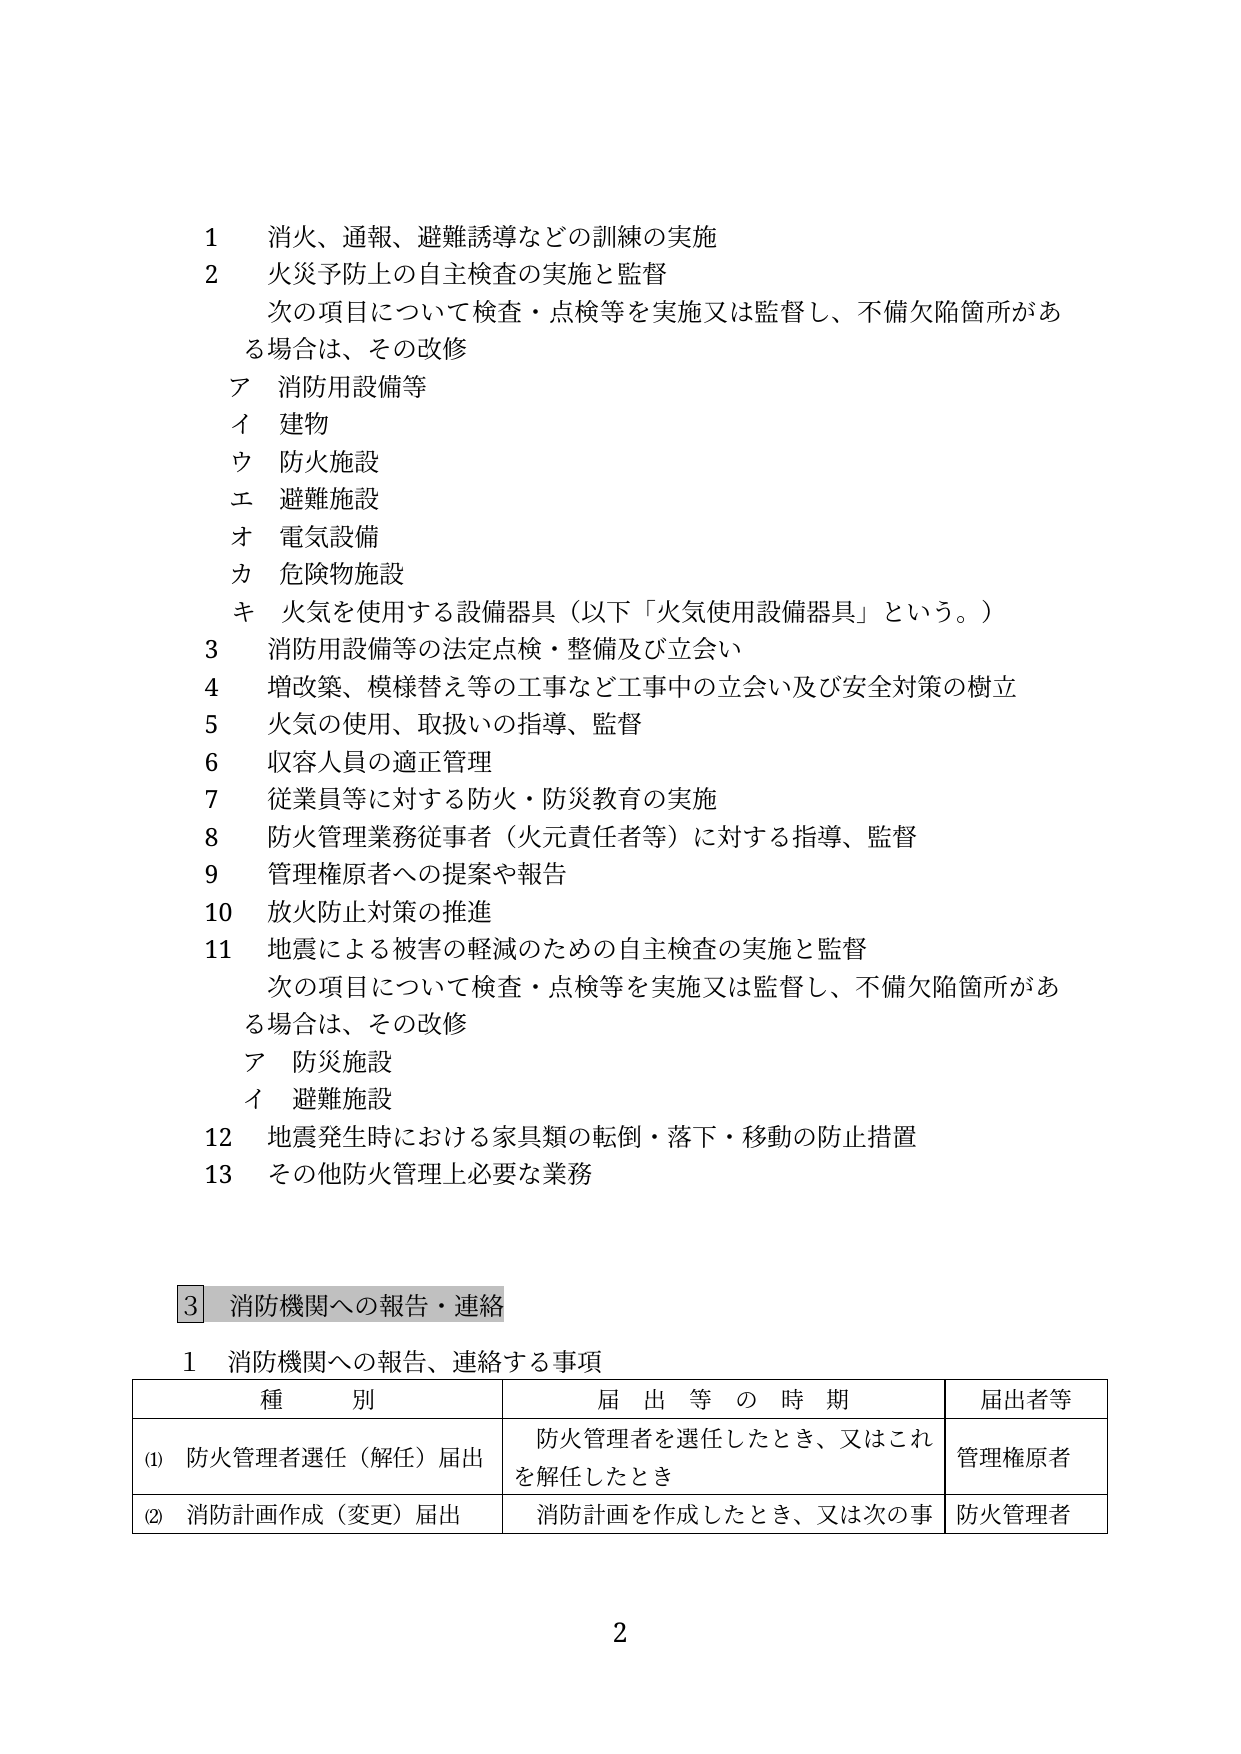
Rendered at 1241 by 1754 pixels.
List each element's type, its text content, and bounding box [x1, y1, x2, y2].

table_cell ⑵ 消防計画作成（変更）届出 [133, 1495, 502, 1532]
text ウ 防火施設 [204, 442, 1063, 479]
text ア 防災施設 [242, 1042, 1063, 1079]
list 防火管理業務従事者（火元責任者等）に対する指導、監督 [204, 817, 1063, 854]
list 収容人員の適正管理 [204, 742, 1063, 779]
list 地震発生時における家具類の転倒・落下・移動の防止措置 [204, 1117, 1063, 1154]
table_header 種 別 [133, 1380, 502, 1418]
list 従業員等に対する防火・防災教育の実施 [204, 779, 1063, 817]
text エ 避難施設 [204, 479, 1063, 517]
text イ 避難施設 [242, 1079, 1063, 1117]
table_cell 防火管理者 [946, 1495, 1107, 1532]
text イ 建物 [204, 404, 1063, 442]
list 管理権原者への提案や報告 [204, 854, 1063, 892]
text ３ 消防機関への報告・連絡 [177, 1267, 1063, 1342]
list 火災予防上の自主検査の実施と監督 [204, 254, 1063, 292]
table_cell ⑴ 防火管理者選任（解任）届出 [133, 1419, 502, 1494]
text カ 危険物施設 [204, 554, 1063, 592]
table_header 届 出 等 の 時 期 [503, 1380, 944, 1418]
list その他防火管理上必要な業務 [204, 1154, 1063, 1192]
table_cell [503, 1495, 944, 1532]
text キ 火気を使用する設備器具（以下「火気使用設備器具」という。） [231, 592, 1063, 629]
list 火気の使用、取扱いの指導、監督 [204, 704, 1063, 742]
list 消火、通報、避難誘導などの訓練の実施 [204, 217, 1063, 254]
text １ 消防機関への報告、連絡する事項 [177, 1342, 1063, 1379]
text 次の項目について検査・点検等を実施又は監督し、不備欠陥箇所がある場合は、その改修 [242, 967, 1063, 1042]
list 増改築、模様替え等の工事など工事中の立会い及び安全対策の樹立 [204, 667, 1063, 704]
text オ 電気設備 [204, 517, 1063, 554]
list 地震による被害の軽減のための自主検査の実施と監督 [204, 929, 1063, 967]
table_cell 管理権原者 [946, 1419, 1107, 1494]
list 消防用設備等の法定点検・整備及び立会い [204, 629, 1063, 667]
table_cell 防火管理者を選任したとき、又はこれを解任したとき [503, 1419, 944, 1494]
table_header 届出者等 [946, 1380, 1107, 1418]
text ア 消防用設備等 [177, 367, 1063, 404]
text 次の項目について検査・点検等を実施又は監督し、不備欠陥箇所がある場合は、その改修 [242, 292, 1063, 367]
list 放火防止対策の推進 [204, 892, 1063, 929]
